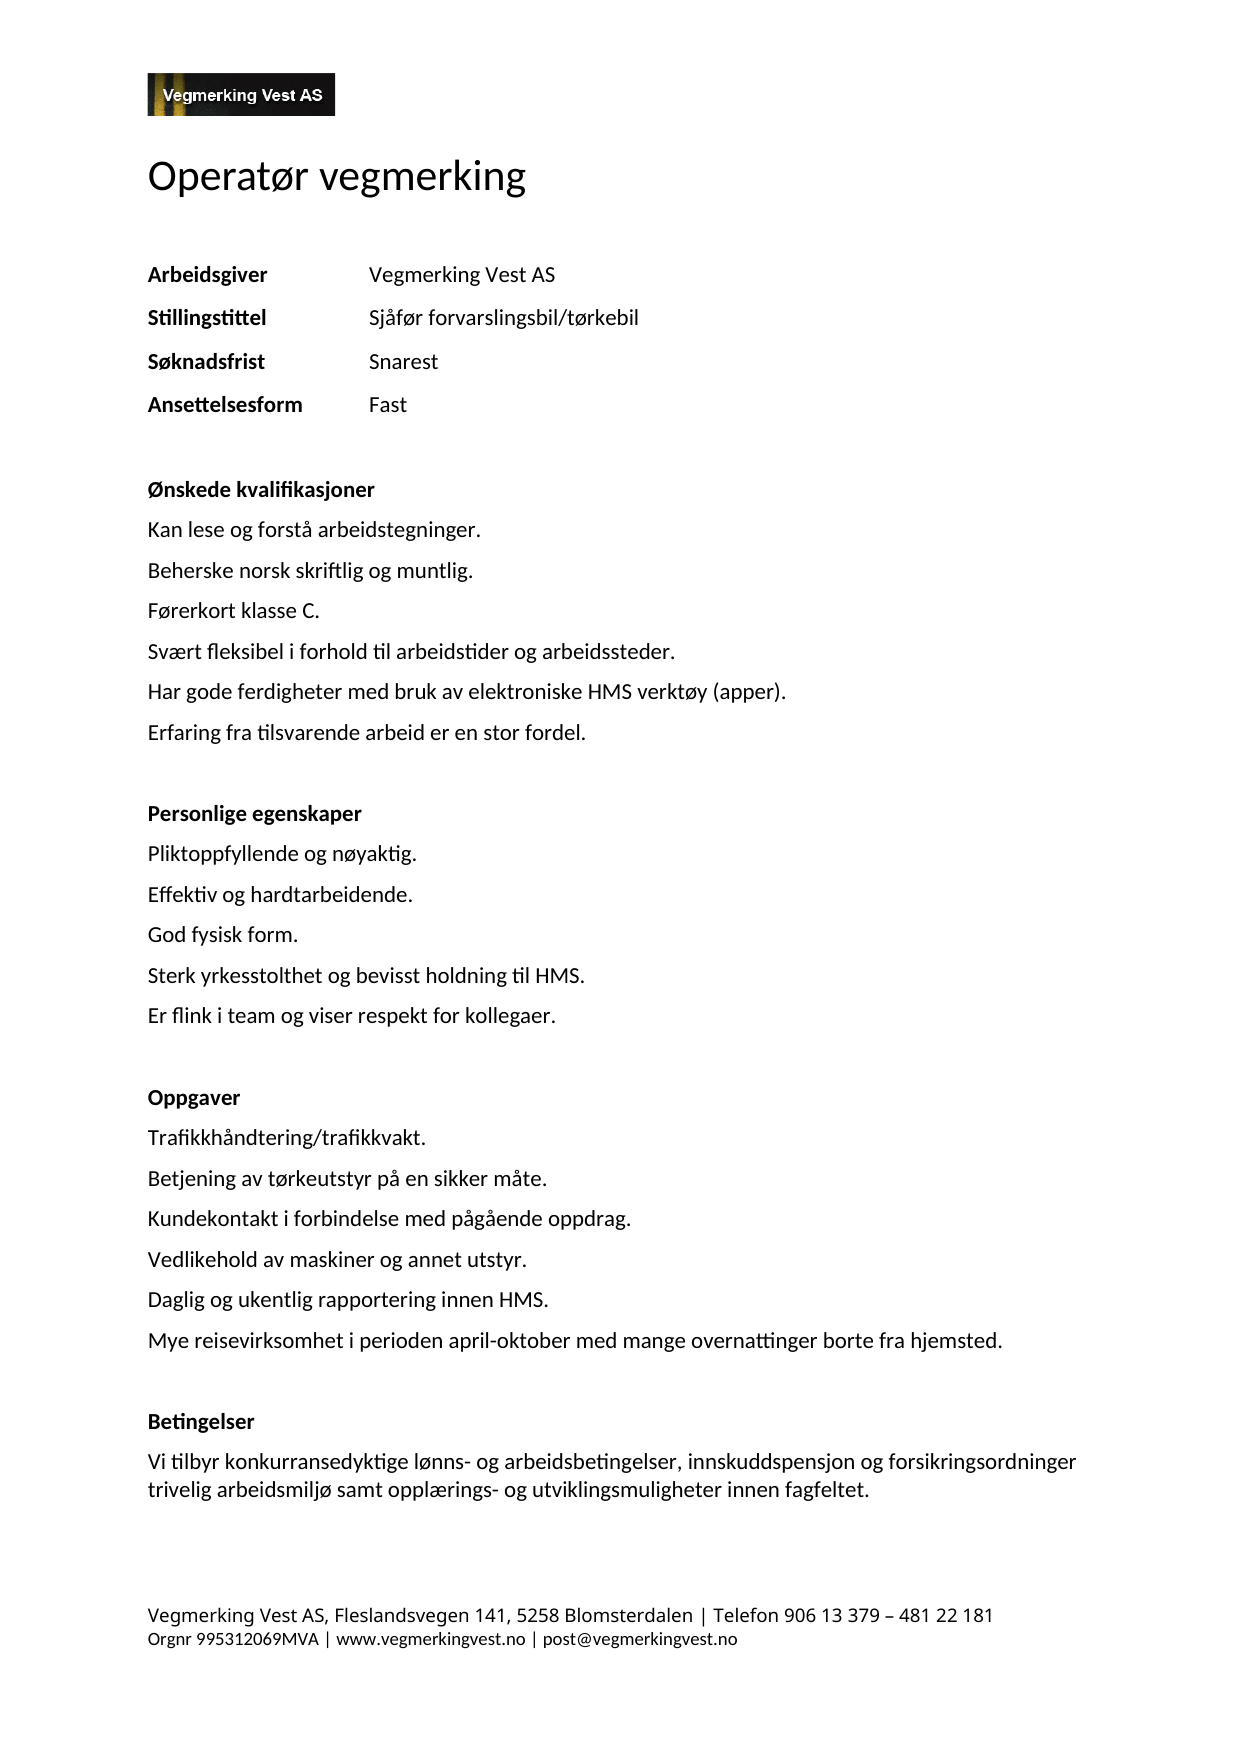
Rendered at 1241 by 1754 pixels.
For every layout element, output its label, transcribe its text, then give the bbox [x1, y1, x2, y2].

text Betjening av tørkeutstyr på en sikker måte. [148, 1164, 1093, 1192]
text Vedlikehold av maskiner og annet utstyr. [148, 1245, 1093, 1273]
text Arbeidsgiver Vegmerking Vest AS [148, 260, 1093, 288]
text Sterk yrkesstolthet og bevisst holdning til HMS. [148, 961, 1093, 989]
text Betingelser [148, 1407, 1093, 1435]
text Trafikkhåndtering/trafikkvakt. [148, 1123, 1093, 1151]
text Ansettelsesform Fast [148, 391, 1093, 419]
text Erfaring fra tilsvarende arbeid er en stor fordel. [148, 718, 1093, 746]
text Mye reisevirksomhet i perioden april-oktober med mange overnattinger borte fra hjemsted. [148, 1326, 1093, 1354]
text Kan lese og forstå arbeidstegninger. [148, 515, 1093, 543]
text Ønskede kvalifikasjoner [148, 475, 1093, 503]
text Svært fleksibel i forhold til arbeidstider og arbeidssteder. [148, 637, 1093, 665]
text Er flink i team og viser respekt for kollegaer. [148, 1002, 1093, 1029]
text Stillingstittel Sjåfør forvarslingsbil/tørkebil [148, 303, 1093, 331]
text God fysisk form. [148, 921, 1093, 948]
text Oppgaver [148, 1083, 1093, 1111]
text Har gode ferdigheter med bruk av elektroniske HMS verktøy (apper). [148, 677, 1093, 705]
text Beherske norsk skriftlig og muntlig. [148, 556, 1093, 584]
text Operatør vegmerking [148, 148, 1093, 201]
text Søknadsfrist Snarest [148, 347, 1093, 375]
text Førerkort klasse C. [148, 596, 1093, 624]
text Daglig og ukentlig rapportering innen HMS. [148, 1285, 1093, 1313]
text Vi tilbyr konkurransedyktige lønns- og arbeidsbetingelser, innskuddspensjon og forsikringsordninger trivelig arbeidsmiljø samt opplærings- og utviklingsmuligheter innen fagfeltet. [148, 1447, 1093, 1503]
text Effektiv og hardtarbeidende. [148, 880, 1093, 908]
text Personlige egenskaper [148, 799, 1093, 827]
text Kundekontakt i forbindelse med pågående oppdrag. [148, 1204, 1093, 1232]
picture [147, 73, 336, 116]
text Pliktoppfyllende og nøyaktig. [148, 839, 1093, 867]
